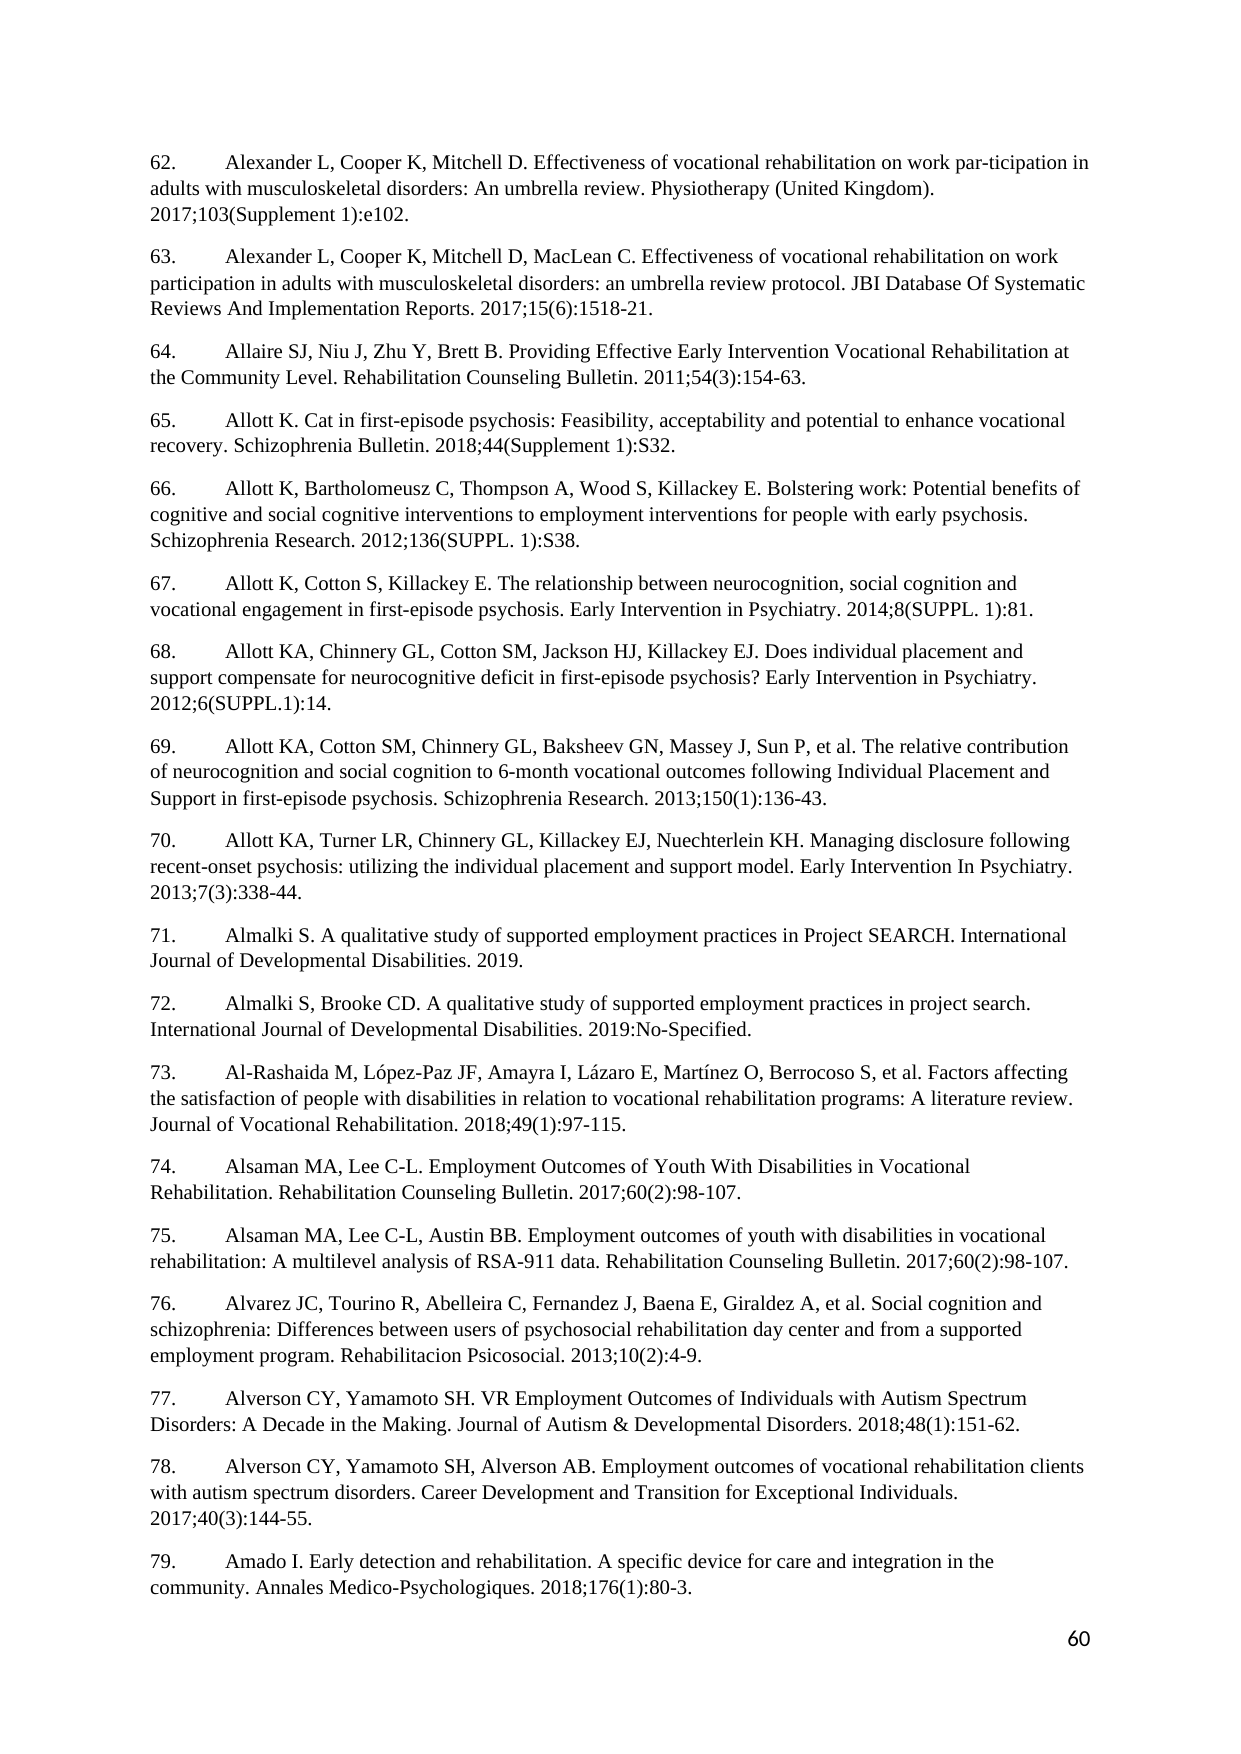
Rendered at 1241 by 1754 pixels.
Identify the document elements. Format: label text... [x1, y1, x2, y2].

text 76. Alvarez JC, Tourino R, Abelleira C, Fernandez J, Baena E, Giraldez A, et al. Social cognition and schizophrenia: Differences between users of psychosocial rehabilitation day center and from a supported employment program. Rehabilitacion Psicosocial. 2013;10(2):4-9. [150, 1291, 1090, 1367]
text 78. Alverson CY, Yamamoto SH, Alverson AB. Employment outcomes of vocational rehabilitation clients with autism spectrum disorders. Career Development and Transition for Exceptional Individuals. 2017;40(3):144-55. [150, 1454, 1090, 1530]
text 67. Allott K, Cotton S, Killackey E. The relationship between neurocognition, social cognition and vocational engagement in first-episode psychosis. Early Intervention in Psychiatry. 2014;8(SUPPL. 1):81. [150, 571, 1090, 621]
text 69. Allott KA, Cotton SM, Chinnery GL, Baksheev GN, Massey J, Sun P, et al. The relative contribution of neurocognition and social cognition to 6-month vocational outcomes following Individual Placement and Support in first-episode psychosis. Schizophrenia Research. 2013;150(1):136-43. [150, 733, 1090, 809]
text 65. Allott K. Cat in first-episode psychosis: Feasibility, acceptability and potential to enhance vocational recovery. Schizophrenia Bulletin. 2018;44(Supplement 1):S32. [150, 407, 1090, 457]
text 75. Alsaman MA, Lee C-L, Austin BB. Employment outcomes of youth with disabilities in vocational rehabilitation: A multilevel analysis of RSA-911 data. Rehabilitation Counseling Bulletin. 2017;60(2):98-107. [150, 1223, 1090, 1273]
text 74. Alsaman MA, Lee C-L. Employment Outcomes of Youth With Disabilities in Vocational Rehabilitation. Rehabilitation Counseling Bulletin. 2017;60(2):98-107. [150, 1154, 1090, 1204]
text 63. Alexander L, Cooper K, Mitchell D, MacLean C. Effectiveness of vocational rehabilitation on work participation in adults with musculoskeletal disorders: an umbrella review protocol. JBI Database Of Systematic Reviews And Implementation Reports. 2017;15(6):1518-21. [150, 244, 1090, 320]
text 70. Allott KA, Turner LR, Chinnery GL, Killackey EJ, Nuechterlein KH. Managing disclosure following recent-onset psychosis: utilizing the individual placement and support model. Early Intervention In Psychiatry. 2013;7(3):338-44. [150, 828, 1090, 904]
text 71. Almalki S. A qualitative study of supported employment practices in Project SEARCH. International Journal of Developmental Disabilities. 2019. [150, 922, 1090, 972]
text 64. Allaire SJ, Niu J, Zhu Y, Brett B. Providing Effective Early Intervention Vocational Rehabilitation at the Community Level. Rehabilitation Counseling Bulletin. 2011;54(3):154-63. [150, 339, 1090, 389]
text 79. Amado I. Early detection and rehabilitation. A specific device for care and integration in the community. Annales Medico-Psychologiques. 2018;176(1):80-3. [150, 1549, 1090, 1599]
text 68. Allott KA, Chinnery GL, Cotton SM, Jackson HJ, Killackey EJ. Does individual placement and support compensate for neurocognitive deficit in first-episode psychosis? Early Intervention in Psychiatry. 2012;6(SUPPL.1):14. [150, 639, 1090, 715]
text 72. Almalki S, Brooke CD. A qualitative study of supported employment practices in project search. International Journal of Developmental Disabilities. 2019:No-Specified. [150, 991, 1090, 1041]
text 62. Alexander L, Cooper K, Mitchell D. Effectiveness of vocational rehabilitation on work par-ticipation in adults with musculoskeletal disorders: An umbrella review. Physiotherapy (United Kingdom). 2017;103(Supplement 1):e102. [150, 150, 1090, 226]
text 77. Alverson CY, Yamamoto SH. VR Employment Outcomes of Individuals with Autism Spectrum Disorders: A Decade in the Making. Journal of Autism & Developmental Disorders. 2018;48(1):151-62. [150, 1386, 1090, 1436]
text 66. Allott K, Bartholomeusz C, Thompson A, Wood S, Killackey E. Bolstering work: Potential benefits of cognitive and social cognitive interventions to employment interventions for people with early psychosis. Schizophrenia Research. 2012;136(SUPPL. 1):S38. [150, 476, 1090, 552]
text 73. Al-Rashaida M, López-Paz JF, Amayra I, Lázaro E, Martínez O, Berrocoso S, et al. Factors affecting the satisfaction of people with disabilities in relation to vocational rehabilitation programs: A literature review. Journal of Vocational Rehabilitation. 2018;49(1):97-115. [150, 1059, 1090, 1136]
